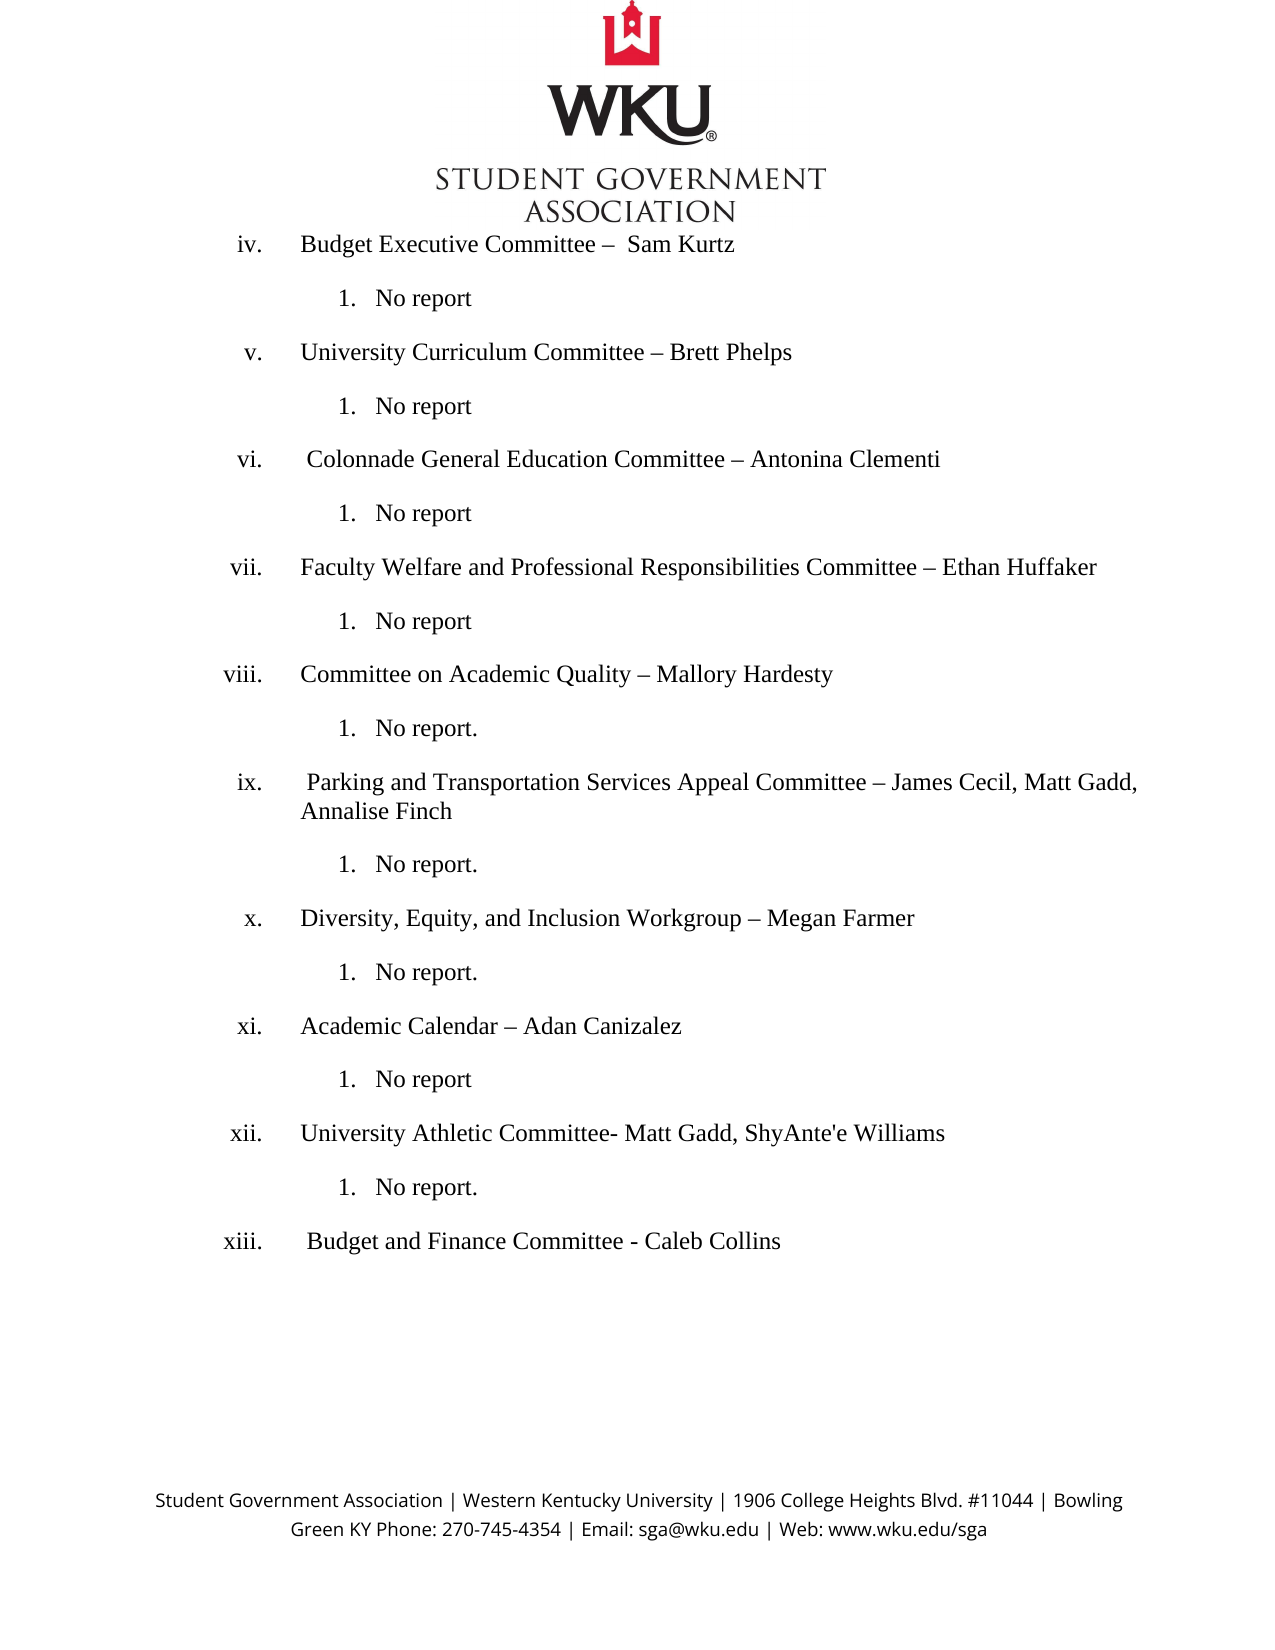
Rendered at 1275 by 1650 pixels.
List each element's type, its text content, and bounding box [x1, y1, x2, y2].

list No report [338, 1064, 1186, 1093]
list No report [338, 606, 1186, 634]
list University Curriculum Committee – Brett Phelps [263, 337, 1186, 366]
list Budget Executive Committee – Sam Kurtz [263, 229, 1186, 258]
list University Athletic Committee- Matt Gadd, ShyAnte'e Williams [263, 1118, 1186, 1147]
list Academic Calendar – Adan Canizalez [263, 1011, 1186, 1039]
list Budget and Finance Committee - Caleb Collins [263, 1226, 1186, 1254]
list No report. [338, 957, 1186, 986]
list Faculty Welfare and Professional Responsibilities Committee – Ethan Huffaker [263, 552, 1186, 581]
picture [434, 0, 827, 230]
list Committee on Academic Quality – Mallory Hardesty [263, 659, 1186, 688]
list Colonnade General Education Committee – Antonina Clementi [263, 444, 1186, 473]
list No report. [338, 1172, 1186, 1201]
list No report [338, 391, 1186, 419]
list No report. [338, 713, 1186, 742]
list No report. [338, 849, 1186, 878]
list No report [338, 283, 1186, 312]
list No report [338, 498, 1186, 527]
list Diversity, Equity, and Inclusion Workgroup – Megan Farmer [263, 903, 1186, 932]
list Parking and Transportation Services Appeal Committee – James Cecil, Matt Gadd, Annalise Finch [263, 767, 1186, 824]
